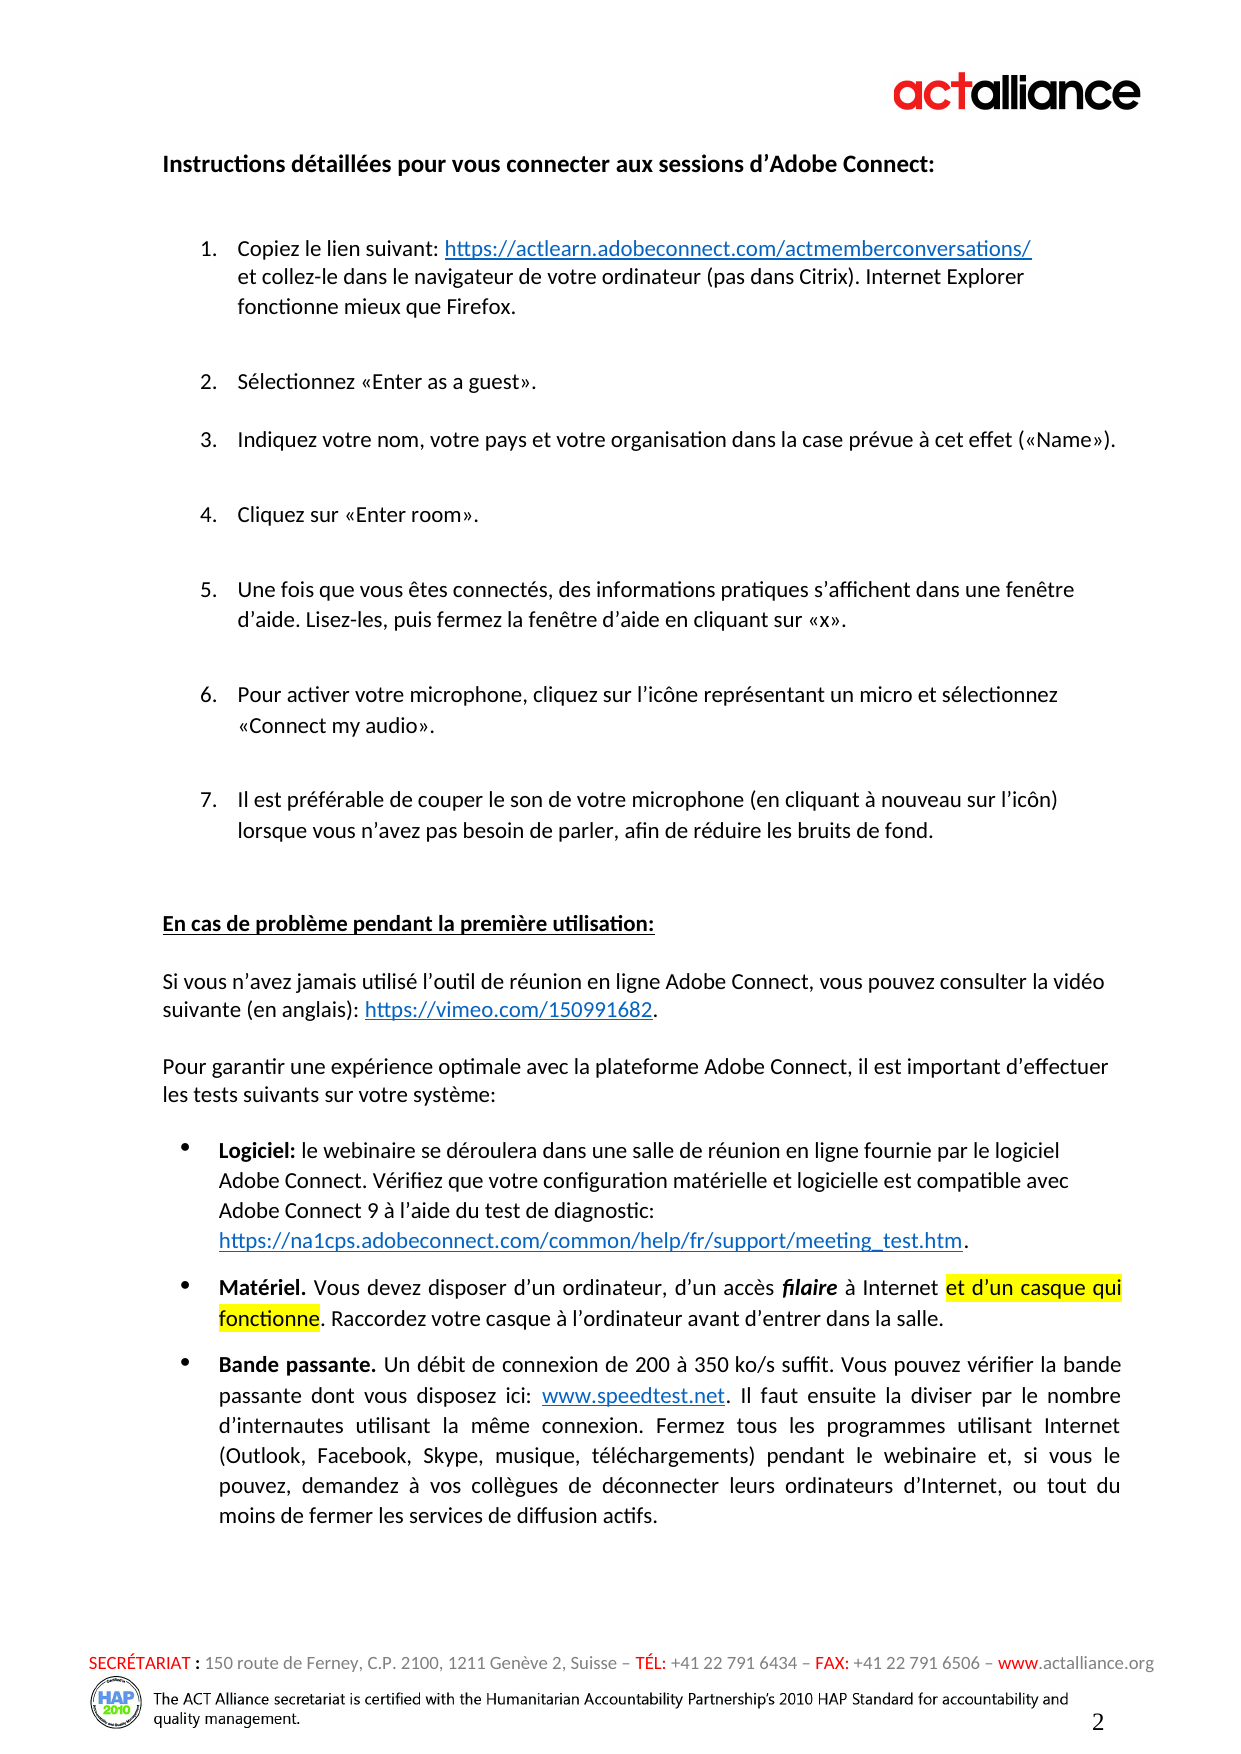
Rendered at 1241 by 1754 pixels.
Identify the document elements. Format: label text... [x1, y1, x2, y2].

list Logiciel: le webinaire se déroulera dans une salle de réunion en ligne fournie par le logiciel Adobe Connect. Vérifiez que votre configuration matérielle et logicielle est compatible avec Adobe Connect 9 à l’aide du test de diagnostic: https://na1cps.adobeconnect.com/common/help/fr/support/meeting_test.htm. [181, 1136, 1122, 1255]
text et collez-le dans le navigateur de votre ordinateur (pas dans Citrix). Internet Explorer fonctionne mieux que Firefox. [237, 262, 1122, 321]
list Sélectionnez «Enter as a guest». [200, 367, 1122, 395]
list Il est préférable de couper le son de votre microphone (en cliquant à nouveau sur l’icôn) lorsque vous n’avez pas besoin de parler, afin de réduire les bruits de fond. [200, 786, 1122, 844]
picture [88, 1674, 1092, 1731]
list Une fois que vous êtes connectés, des informations pratiques s’affichent dans une fenêtre d’aide. Lisez-les, puis fermez la fenêtre d’aide en cliquant sur «x». [200, 575, 1122, 634]
list Matériel. Vous devez disposer d’un ordinateur, d’un accès filaire à Internet et d’un casque qui fonctionne. Raccordez votre casque à l’ordinateur avant d’entrer dans la salle. [181, 1273, 1122, 1332]
text Instructions détaillées pour vous connecter aux sessions d’Adobe Connect: [162, 148, 1122, 178]
list Cliquez sur «Enter room». [200, 501, 1122, 528]
list Pour activer votre microphone, cliquez sur l’icône représentant un micro et sélectionnez «Connect my audio». [200, 681, 1122, 739]
text En cas de problème pendant la première utilisation: [162, 909, 1122, 938]
text Si vous n’avez jamais utilisé l’outil de réunion en ligne Adobe Connect, vous pouvez consulter la vidéo suivante (en anglais): https://vimeo.com/150991682. [162, 967, 1122, 1023]
list Indiquez votre nom, votre pays et votre organisation dans la case prévue à cet effet («Name»). [200, 426, 1122, 454]
list Bande passante. Un débit de connexion de 200 à 350 ko/s suffit. Vous pouvez vérifier la bande passante dont vous disposez ici: www.speedtest.net. Il faut ensuite la diviser par le nombre d’internautes utilisant la même connexion. Fermez tous les programmes utilisant Internet (Outlook, Facebook, Skype, musique, téléchargements) pendant le webinaire et, si vous le pouvez, demandez à vos collègues de déconnecter leurs ordinateurs d’Internet, ou tout du moins de fermer les services de diffusion actifs. [181, 1351, 1122, 1530]
text Pour garantir une expérience optimale avec la plateforme Adobe Connect, il est important d’effectuer les tests suivants sur votre système: [162, 1052, 1122, 1108]
list Copiez le lien suivant: https://actlearn.adobeconnect.com/actmemberconversations/ [200, 234, 1122, 262]
